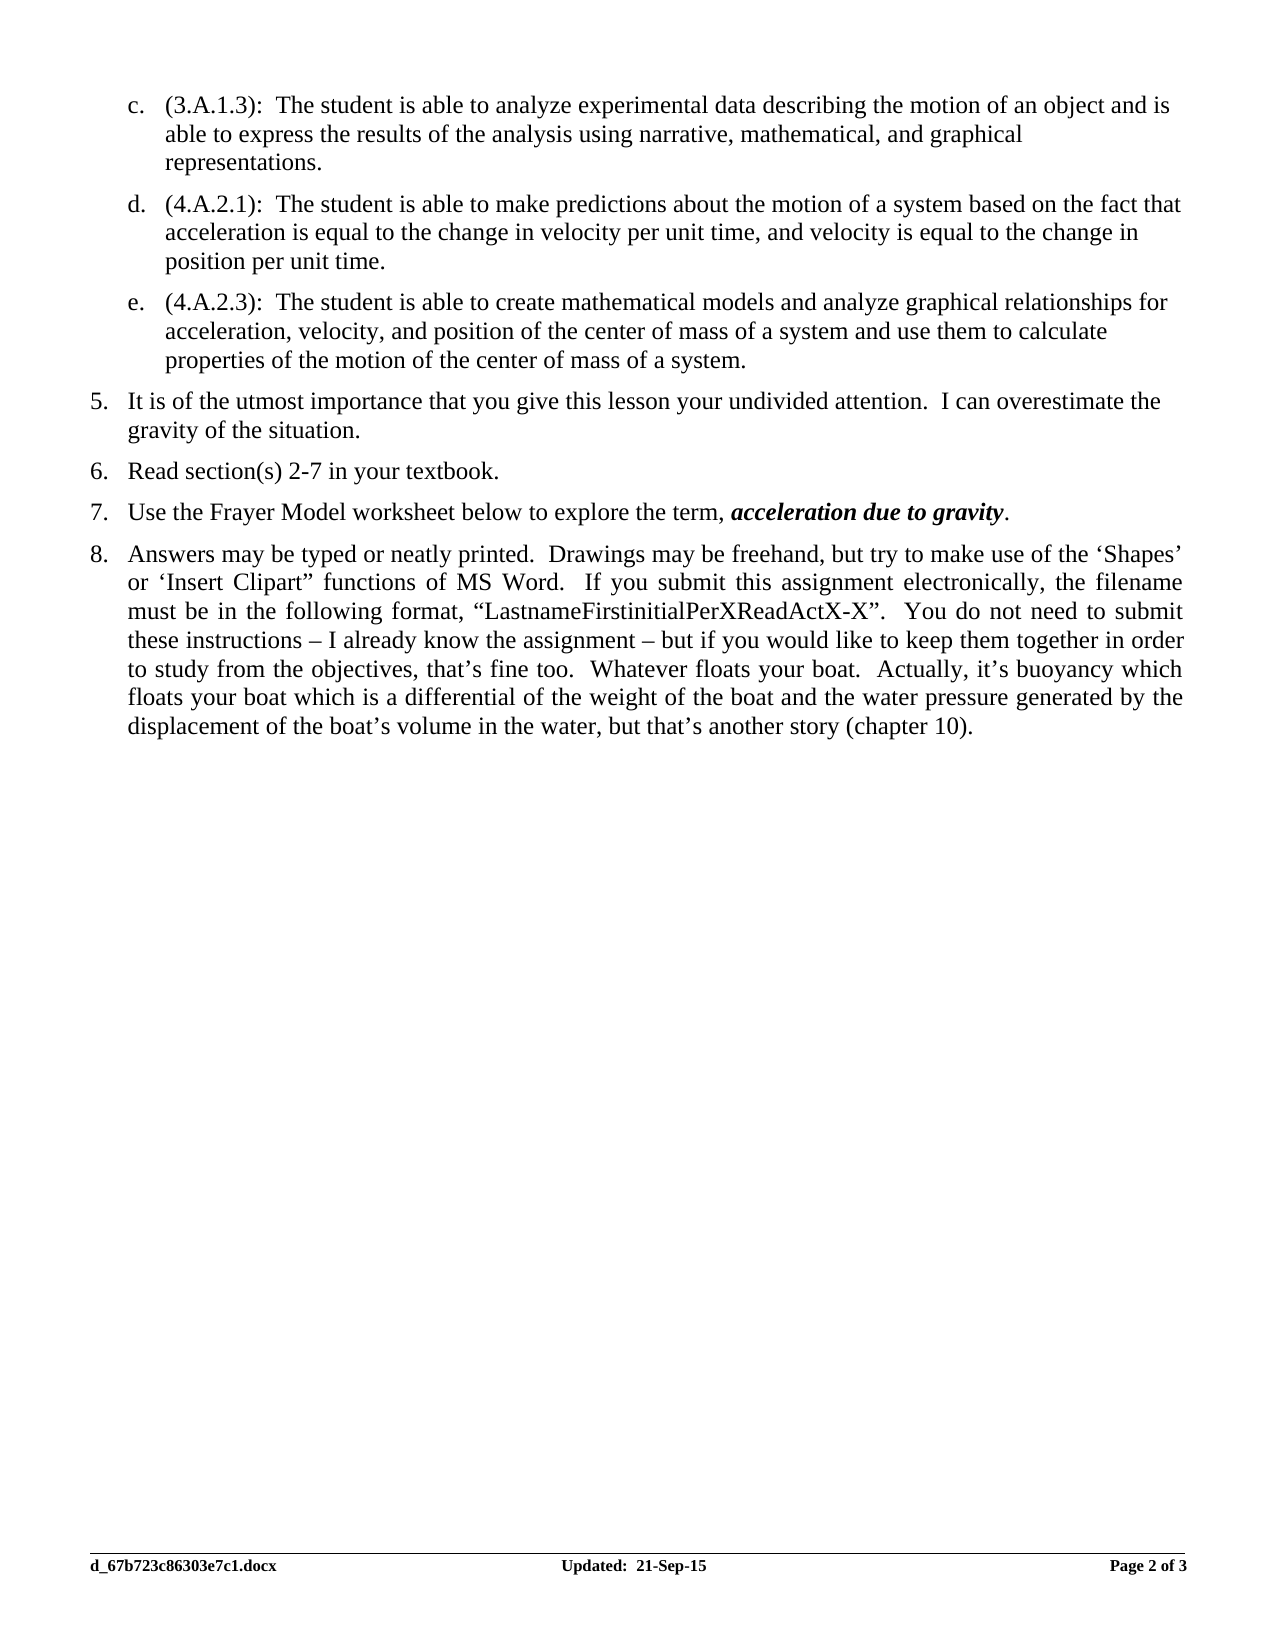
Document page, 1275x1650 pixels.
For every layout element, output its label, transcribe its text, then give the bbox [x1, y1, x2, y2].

list Read section(s) 2-7 in your textbook. [90, 456, 1185, 485]
list Answers may be typed or neatly printed. Drawings may be freehand, but try to make use of the ‘Shapes’ or ‘Insert Clipart” functions of MS Word. If you submit this assignment electronically, the filename must be in the following format, “LastnameFirstinitialPerXReadActX-X”. You do not need to submit these instructions – I already know the assignment – but if you would like to keep them together in order to study from the objectives, that’s fine too. Whatever floats your boat. Actually, it’s buoyancy which floats your boat which is a differential of the weight of the boat and the water pressure generated by the displacement of the boat’s volume in the water, but that’s another story (chapter 10). [90, 539, 1185, 740]
list (4.A.2.3): The student is able to create mathematical models and analyze graphical relationships for acceleration, velocity, and position of the center of mass of a system and use them to calculate properties of the motion of the center of mass of a system. [127, 287, 1185, 374]
list Use the Frayer Model worksheet below to explore the term, acceleration due to gravity. [90, 497, 1185, 526]
list (3.A.1.3): The student is able to analyze experimental data describing the motion of an object and is able to express the results of the analysis using narrative, mathematical, and graphical representations. [127, 90, 1185, 176]
list (4.A.2.1): The student is able to make predictions about the motion of a system based on the fact that acceleration is equal to the change in velocity per unit time, and velocity is equal to the change in position per unit time. [127, 189, 1185, 275]
list It is of the utmost importance that you give this lesson your undivided attention. I can overestimate the gravity of the situation. [90, 386, 1185, 444]
